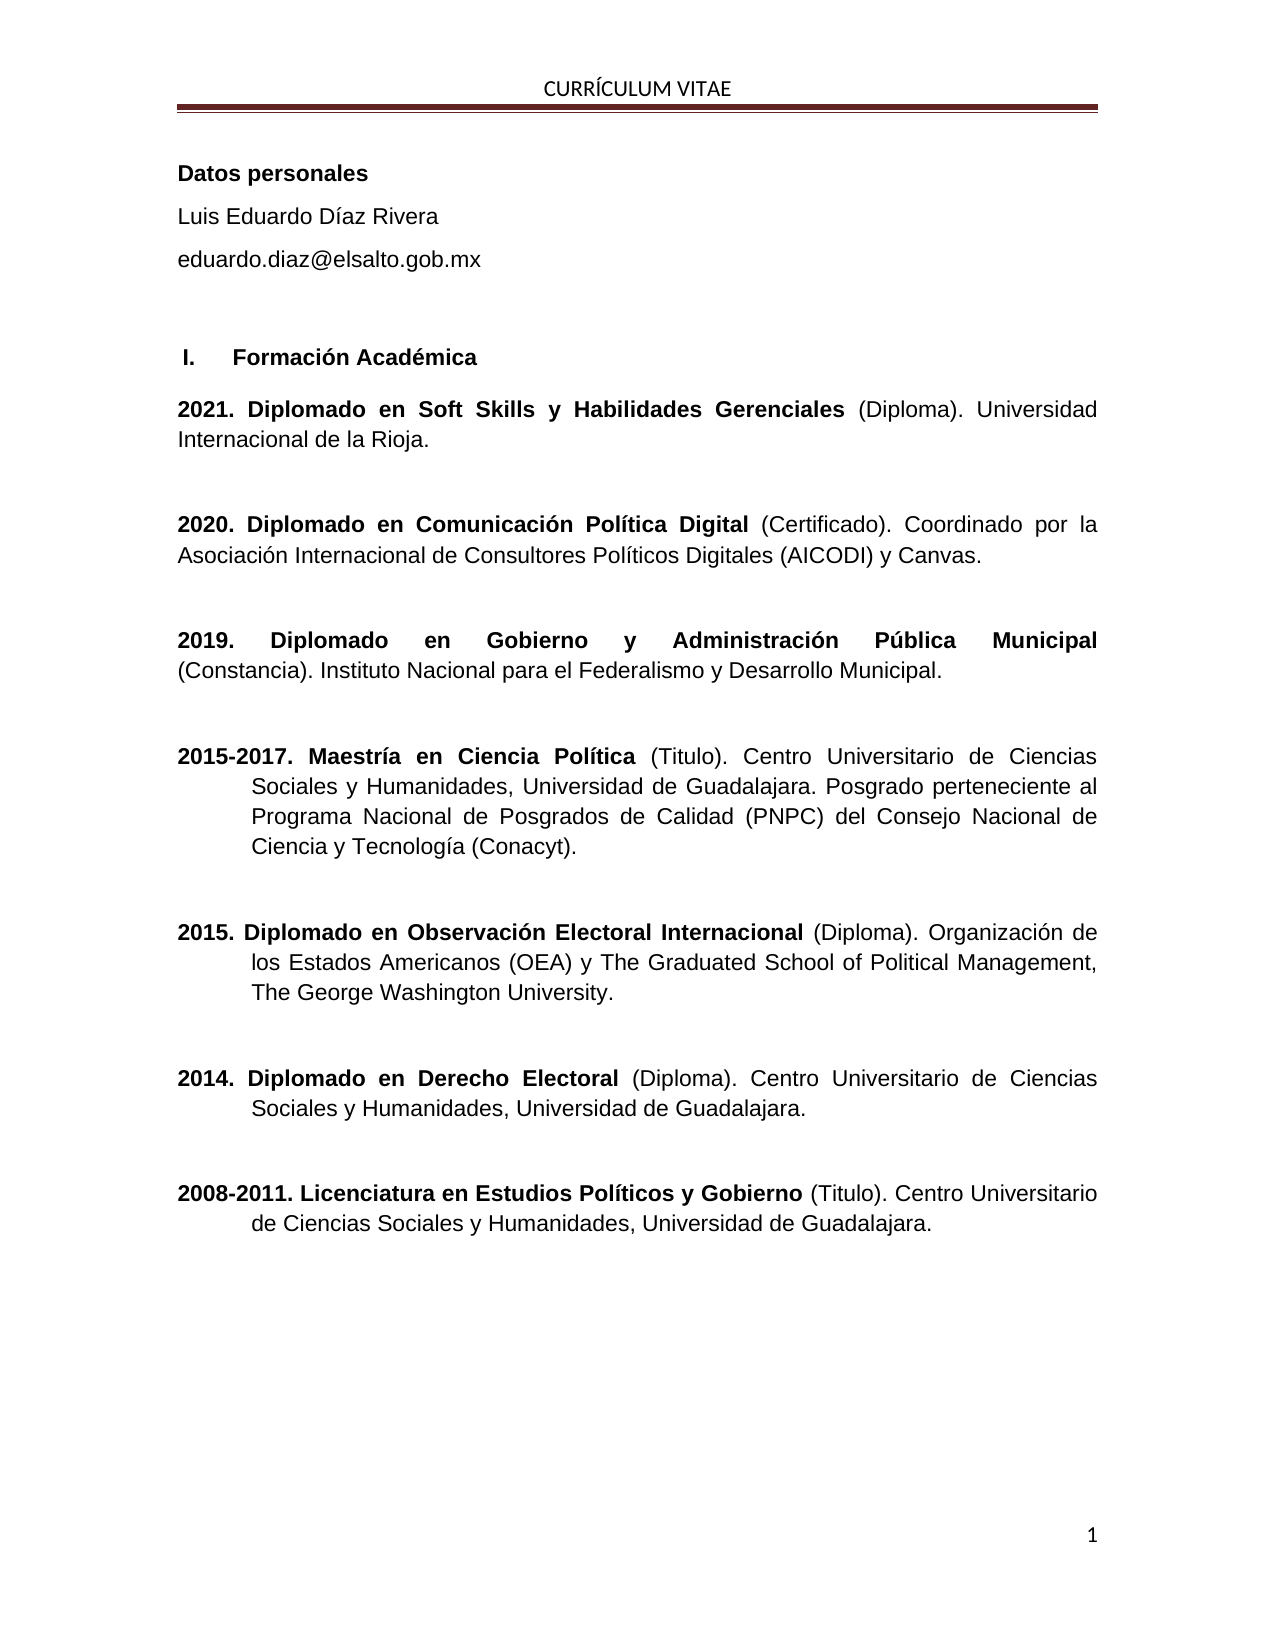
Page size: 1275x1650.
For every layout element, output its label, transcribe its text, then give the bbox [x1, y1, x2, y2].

text 2020. Diplomado en Comunicación Política Digital (Certificado). Coordinado por la Asociación Internacional de Consultores Políticos Digitales (AICODI) y Canvas. [177, 511, 1098, 568]
text 2014. Diplomado en Derecho Electoral (Diploma). Centro Universitario de Ciencias Sociales y Humanidades, Universidad de Guadalajara. [177, 1064, 1098, 1121]
text 2008-2011. Licenciatura en Estudios Políticos y Gobierno (Titulo). Centro Universitario de Ciencias Sociales y Humanidades, Universidad de Guadalajara. [177, 1180, 1098, 1237]
text 2021. Diplomado en Soft Skills y Habilidades Gerenciales (Diploma). Universidad Internacional de la Rioja. [177, 396, 1098, 452]
text eduardo.diaz@elsalto.gob.mx [177, 246, 1098, 272]
text Luis Eduardo Díaz Rivera [177, 203, 1098, 229]
list Formación Académica [195, 344, 1098, 370]
text 2019. Diplomado en Gobierno y Administración Pública Municipal (Constancia). Instituto Nacional para el Federalismo y Desarrollo Municipal. [177, 627, 1098, 684]
text 2015-2017. Maestría en Ciencia Política (Titulo). Centro Universitario de Ciencias Sociales y Humanidades, Universidad de Guadalajara. Posgrado perteneciente al Programa Nacional de Posgrados de Calidad (PNPC) del Consejo Nacional de Ciencia y Tecnología (Conacyt). [177, 743, 1098, 860]
text 2015. Diplomado en Observación Electoral Internacional (Diploma). Organización de los Estados Americanos (OEA) y The Graduated School of Political Management, The George Washington University. [177, 919, 1098, 1006]
text Datos personales [177, 160, 1098, 186]
